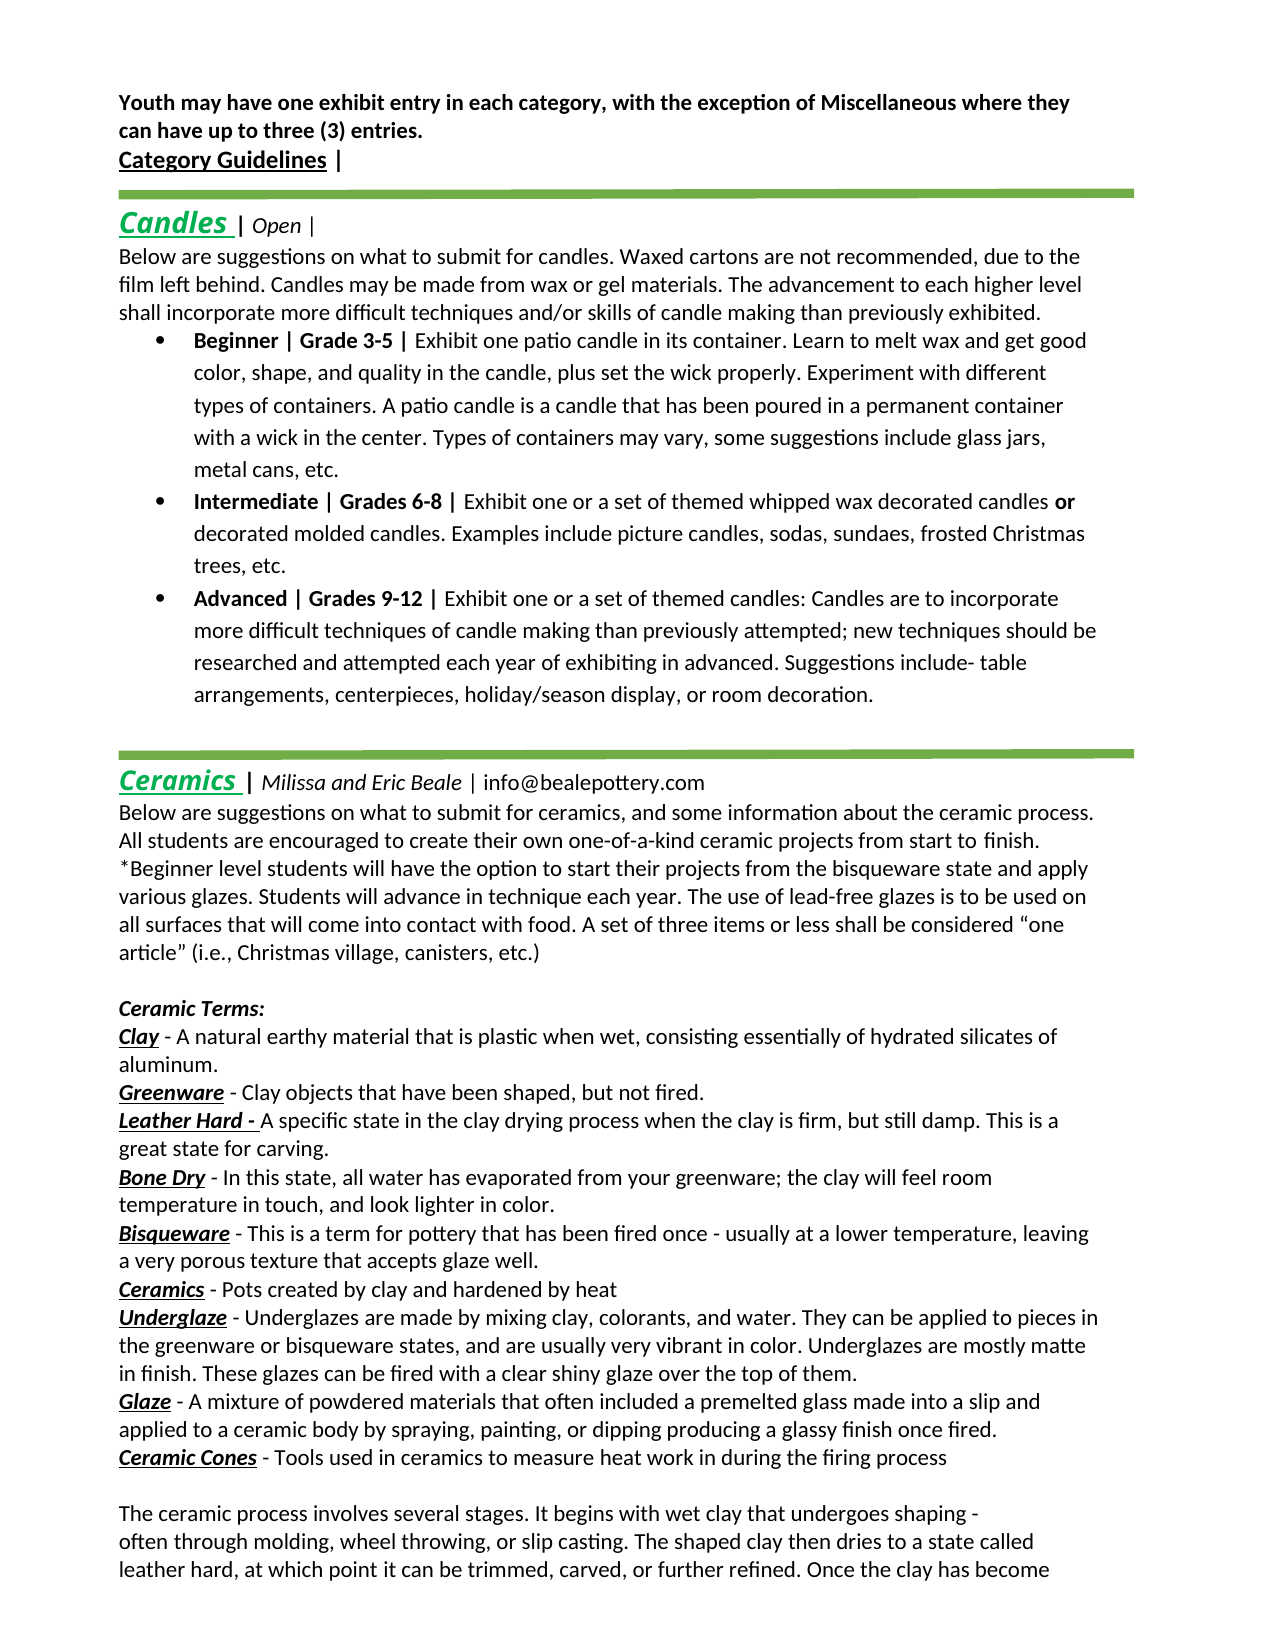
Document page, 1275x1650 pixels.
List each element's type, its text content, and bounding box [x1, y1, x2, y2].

text Category Guidelines | [118, 144, 1102, 174]
list Beginner | Grade 3-5 | Exhibit one patio candle in its container. Learn to melt wax and get good color, shape, and quality in the candle, plus set the wick properly. Experiment with different types of containers. A patio candle is a candle that has been poured in a permanent container with a wick in the center. Types of containers may vary, some suggestions include glass jars, metal cans, etc. [156, 326, 1102, 483]
text Greenware - Clay objects that have been shaped, but not fired. [118, 1078, 1102, 1107]
text Leather Hard - A specific state in the clay drying process when the clay is firm, but still damp. This is a great state for carving. [118, 1107, 1102, 1163]
text Below are suggestions on what to submit for ceramics, and some information about the ceramic process. All students are encouraged to create their own one-of-a-kind ceramic projects from start to finish. *Beginner level students will have the option to start their projects from the bisqueware state and apply various glazes. Students will advance in technique each year. The use of lead-free glazes is to be used on all surfaces that will come into contact with food. A set of three items or less shall be considered “one article” (i.e., Christmas village, canisters, etc.) [118, 798, 1102, 966]
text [118, 1499, 1102, 1583]
text Candles | Open | [118, 203, 1102, 242]
text Underglaze - Underglazes are made by mixing clay, colorants, and water. They can be applied to pieces in the greenware or bisqueware states, and are usually very vibrant in color. Underglazes are mostly matte in finish. These glazes can be fired with a clear shiny glaze over the top of them. [118, 1303, 1102, 1387]
text Bone Dry - In this state, all water has evaporated from your greenware; the clay will feel room temperature in touch, and look lighter in color. [118, 1163, 1102, 1219]
list Advanced | Grades 9-12 | Exhibit one or a set of themed candles: Candles are to incorporate more difficult techniques of candle making than previously attempted; new techniques should be researched and attempted each year of exhibiting in advanced. Suggestions include- table arrangements, centerpieces, holiday/season display, or room decoration. [156, 584, 1102, 708]
text Glaze - A mixture of powdered materials that often included a premelted glass made into a slip and applied to a ceramic body by spraying, painting, or dipping producing a glassy finish once fired. [118, 1387, 1102, 1443]
text Ceramic Terms: [118, 994, 1102, 1022]
text Below are suggestions on what to submit for candles. Waxed cartons are not recommended, due to the film left behind. Candles may be made from wax or gel materials. The advancement to each higher level shall incorporate more difficult techniques and/or skills of candle making than previously exhibited. [118, 242, 1102, 326]
text Ceramic Cones - Tools used in ceramics to measure heat work in during the firing process [118, 1443, 1102, 1471]
list Intermediate | Grades 6-8 | Exhibit one or a set of themed whipped wax decorated candles or decorated molded candles. Examples include picture candles, sodas, sundaes, frosted Christmas trees, etc. [156, 487, 1102, 580]
text Ceramics - Pots created by clay and hardened by heat [118, 1275, 1102, 1303]
text Ceramics | Milissa and Eric Beale | info@bealepottery.com [118, 761, 1102, 798]
text Clay - A natural earthy material that is plastic when wet, consisting essentially of hydrated silicates of aluminum. [118, 1022, 1102, 1078]
text Youth may have one exhibit entry in each category, with the exception of Miscellaneous where they can have up to three (3) entries. [118, 88, 1102, 144]
text Bisqueware - This is a term for pottery that has been fired once - usually at a lower temperature, leaving a very porous texture that accepts glaze well. [118, 1219, 1102, 1275]
